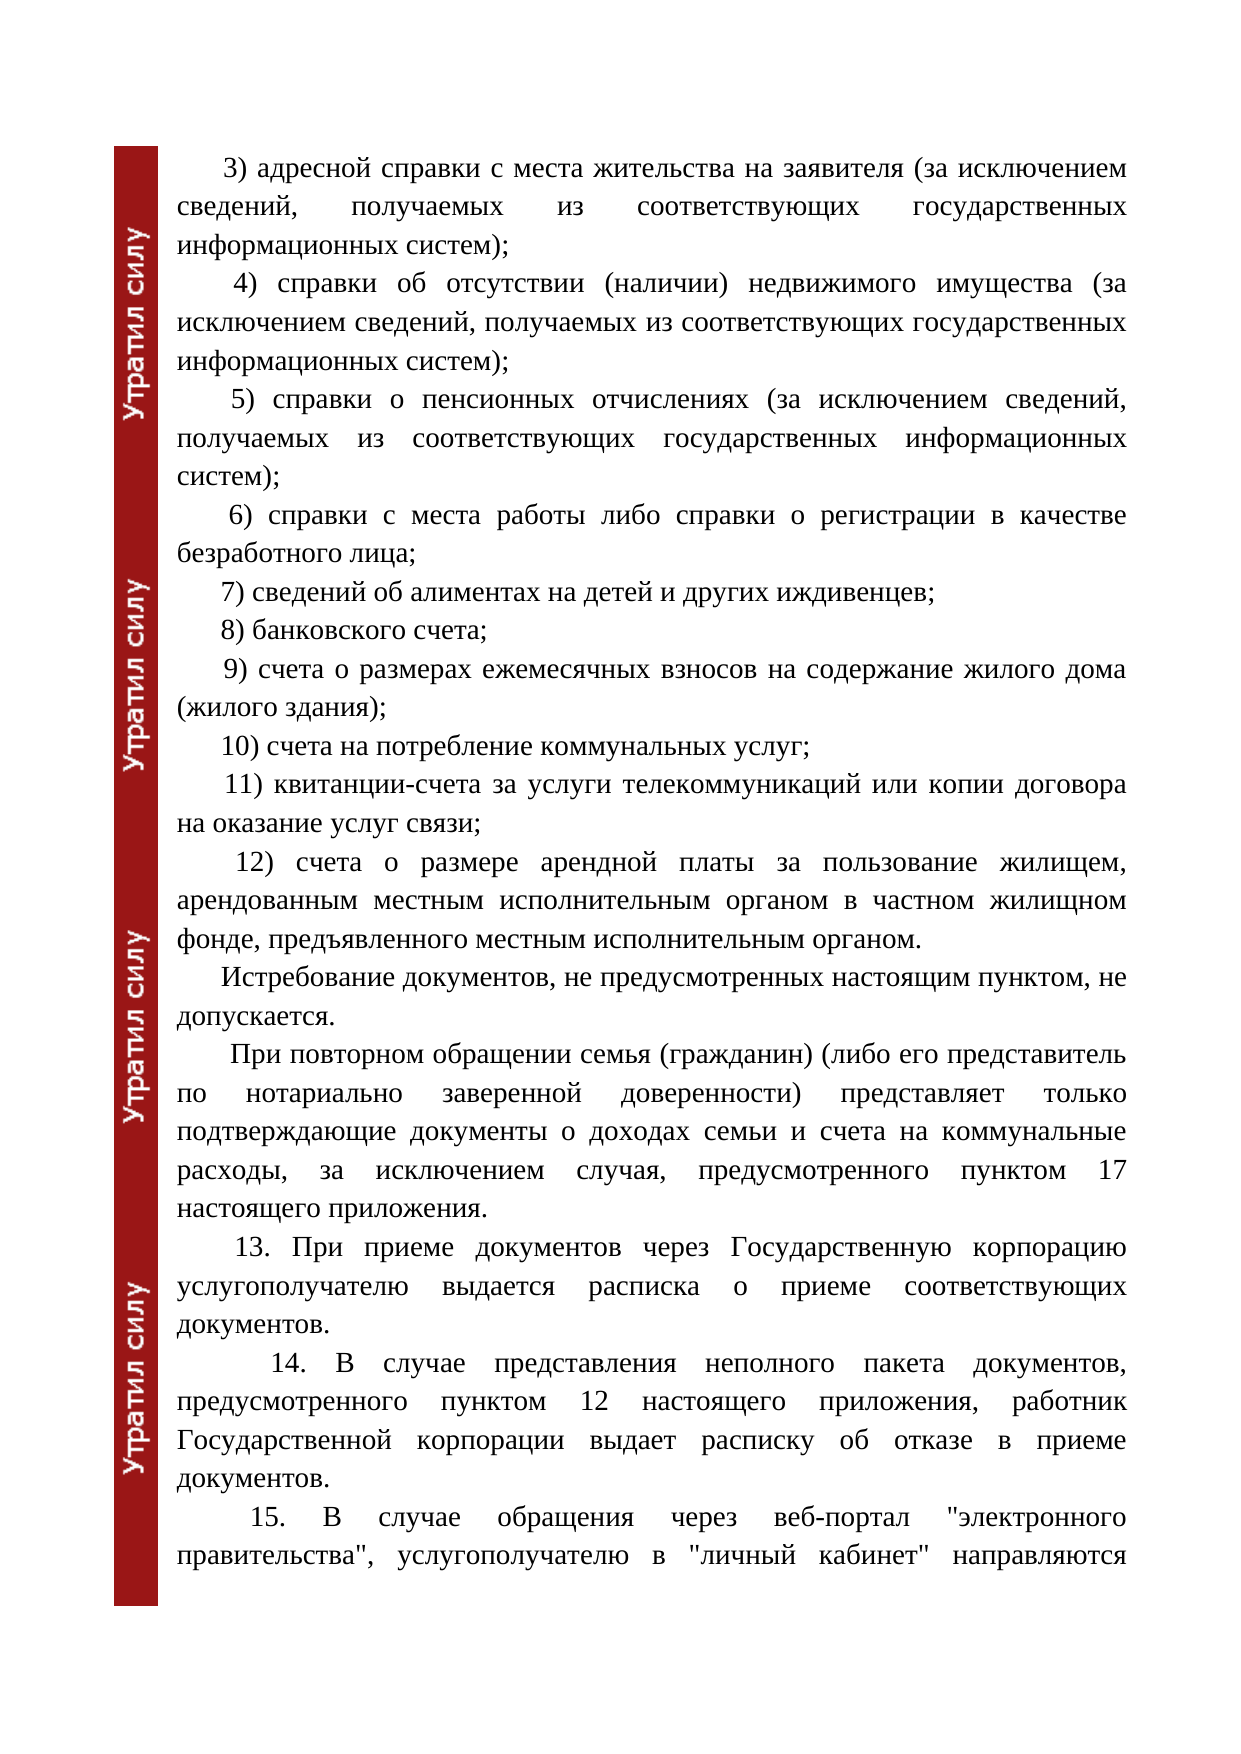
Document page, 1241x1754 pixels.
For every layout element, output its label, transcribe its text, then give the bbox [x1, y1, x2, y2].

text При повторном обращении семья (гражданин) (либо его представитель по нотариально заверенной доверенности) представляет только подтверждающие документы о доходах семьи и счета на коммунальные расходы, за исключением случая, предусмотренного пунктом 17 настоящего приложения. [112, 1036, 1128, 1224]
picture [114, 1494, 158, 1499]
text 6) справки с места работы либо справки о регистрации в качестве безработного лица; [112, 497, 1128, 569]
picture [114, 1571, 158, 1606]
picture [114, 1031, 158, 1036]
picture [114, 261, 158, 266]
picture [114, 146, 158, 150]
text 10) счета на потребление коммунальных услуг; [112, 728, 1128, 762]
picture [114, 569, 158, 574]
text 3) адресной справки с места жительства на заявителя (за исключением сведений, получаемых из соответствующих государственных информационных систем); [112, 150, 1128, 261]
picture [114, 762, 158, 767]
picture [114, 839, 158, 844]
picture [114, 492, 158, 497]
text 14. В случае представления неполного пакета документов, предусмотренного пунктом 12 настоящего приложения, работник Государственной корпорации выдает расписку об отказе в приеме документов. [112, 1345, 1128, 1494]
text 12) счета о размере арендной платы за пользование жилищем, арендованным местным исполнительным органом в частном жилищном фонде, предъявленного местным исполнительным органом. [112, 844, 1128, 954]
text 9) счета о размерах ежемесячных взносов на содержание жилого дома (жилого здания); [112, 651, 1128, 723]
text 7) сведений об алиментах на детей и других иждивенцев; [112, 574, 1128, 607]
picture [114, 723, 158, 728]
text 5) справки о пенсионных отчислениях (за исключением сведений, получаемых из соответствующих государственных информационных систем); [112, 381, 1128, 492]
text 8) банковского счета; [112, 612, 1128, 646]
text 11) квитанции-счета за услуги телекоммуникаций или копии договора на оказание услуг связи; [112, 767, 1128, 839]
picture [114, 954, 158, 959]
text 4) справки об отсутствии (наличии) недвижимого имущества (за исключением сведений, получаемых из соответствующих государственных информационных систем); [112, 266, 1128, 376]
picture [114, 607, 158, 612]
picture [114, 646, 158, 651]
text Истребование документов, не предусмотренных настоящим пунктом, не допускается. [112, 959, 1128, 1031]
picture [114, 1224, 158, 1229]
text 13. При приеме документов через Государственную корпорацию услугополучателю выдается расписка о приеме соответствующих документов. [112, 1229, 1128, 1340]
picture [114, 376, 158, 381]
picture [114, 1340, 158, 1345]
